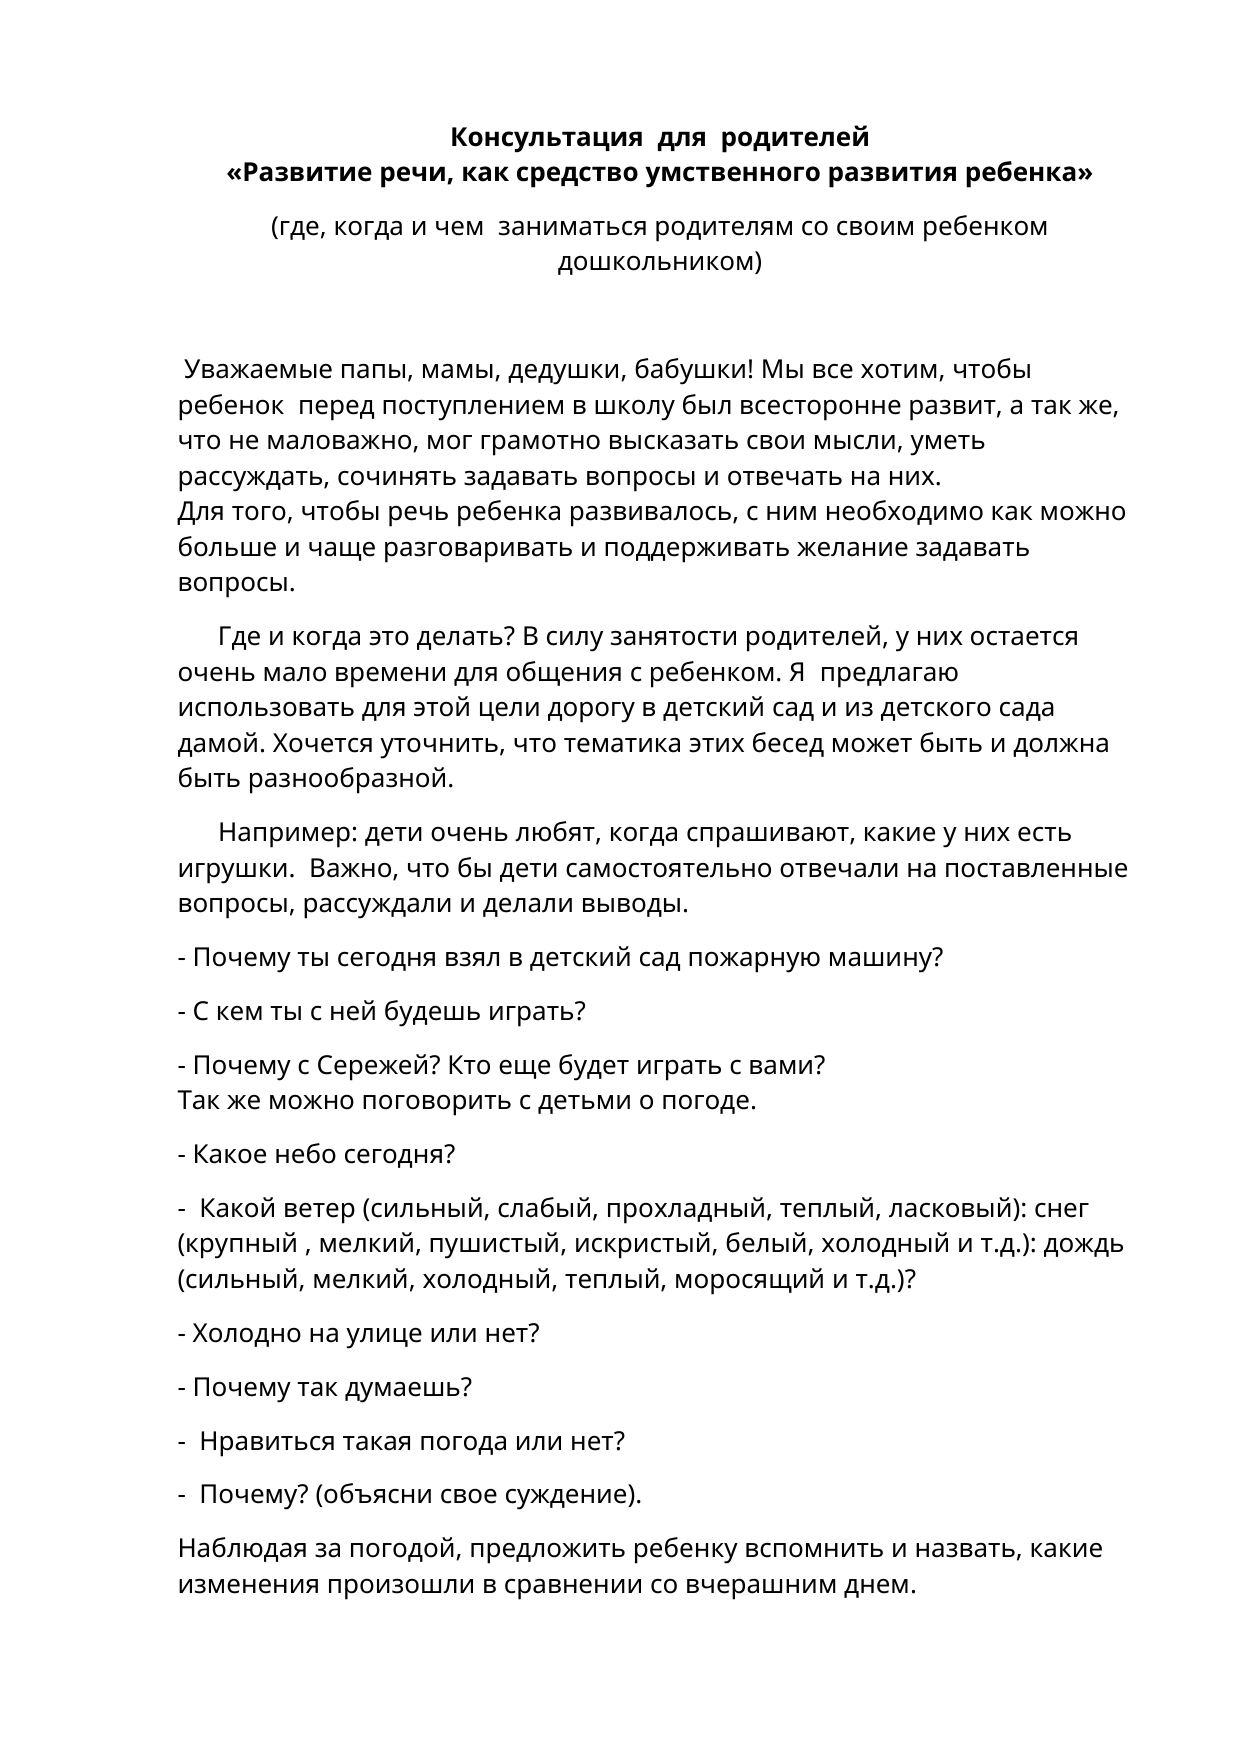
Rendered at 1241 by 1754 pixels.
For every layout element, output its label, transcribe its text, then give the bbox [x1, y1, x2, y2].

text - Какой ветер (сильный, слабый, прохладный, теплый, ласковый): снег (крупный , мелкий, пушистый, искристый, белый, холодный и т.д.): дождь (сильный, мелкий, холодный, теплый, моросящий и т.д.)? [177, 1189, 1142, 1296]
text - Почему ты сегодня взял в детский сад пожарную машину? [177, 938, 1142, 974]
text «Развитие речи, как средство умственного развития ребенка» [177, 154, 1142, 189]
text Например: дети очень любят, когда спрашивают, какие у них есть игрушки. Важно, что бы дети самостоятельно отвечали на поставленные вопросы, рассуждали и делали выводы. [177, 814, 1142, 920]
text Где и когда это делать? В силу занятости родителей, у них остается очень мало времени для общения с ребенком. Я предлагаю использовать для этой цели дорогу в детский сад и из детского сада дамой. Хочется уточнить, что тематика этих бесед может быть и должна быть разнообразной. [177, 618, 1142, 795]
text Наблюдая за погодой, предложить ребенку вспомнить и назвать, какие изменения произошли в сравнении со вчерашним днем. [177, 1530, 1142, 1601]
text - С кем ты с ней будешь играть? [177, 992, 1142, 1028]
text (где, когда и чем заниматься родителям со своим ребенком дошкольником) [177, 207, 1142, 278]
text Уважаемые папы, мамы, дедушки, бабушки! Мы все хотим, чтобы ребенок перед поступлением в школу был всесторонне развит, а так же, что не маловажно, мог грамотно высказать свои мысли, уметь рассуждать, сочинять задавать вопросы и отвечать на них. Для того, чтобы речь ребенка развивалось, с ним необходимо как можно больше и чаще разговаривать и поддерживать желание задавать вопросы. [177, 351, 1142, 599]
text - Какое небо сегодня? [177, 1136, 1142, 1171]
text - Почему с Сережей? Кто еще будет играть с вами? Так же можно поговорить с детьми о погоде. [177, 1046, 1142, 1117]
text - Нравиться такая погода или нет? [177, 1422, 1142, 1458]
text Консультация для родителей [177, 118, 1142, 154]
text - Холодно на улице или нет? [177, 1314, 1142, 1350]
text - Почему так думаешь? [177, 1368, 1142, 1404]
text - Почему? (объясни свое суждение). [177, 1476, 1142, 1511]
